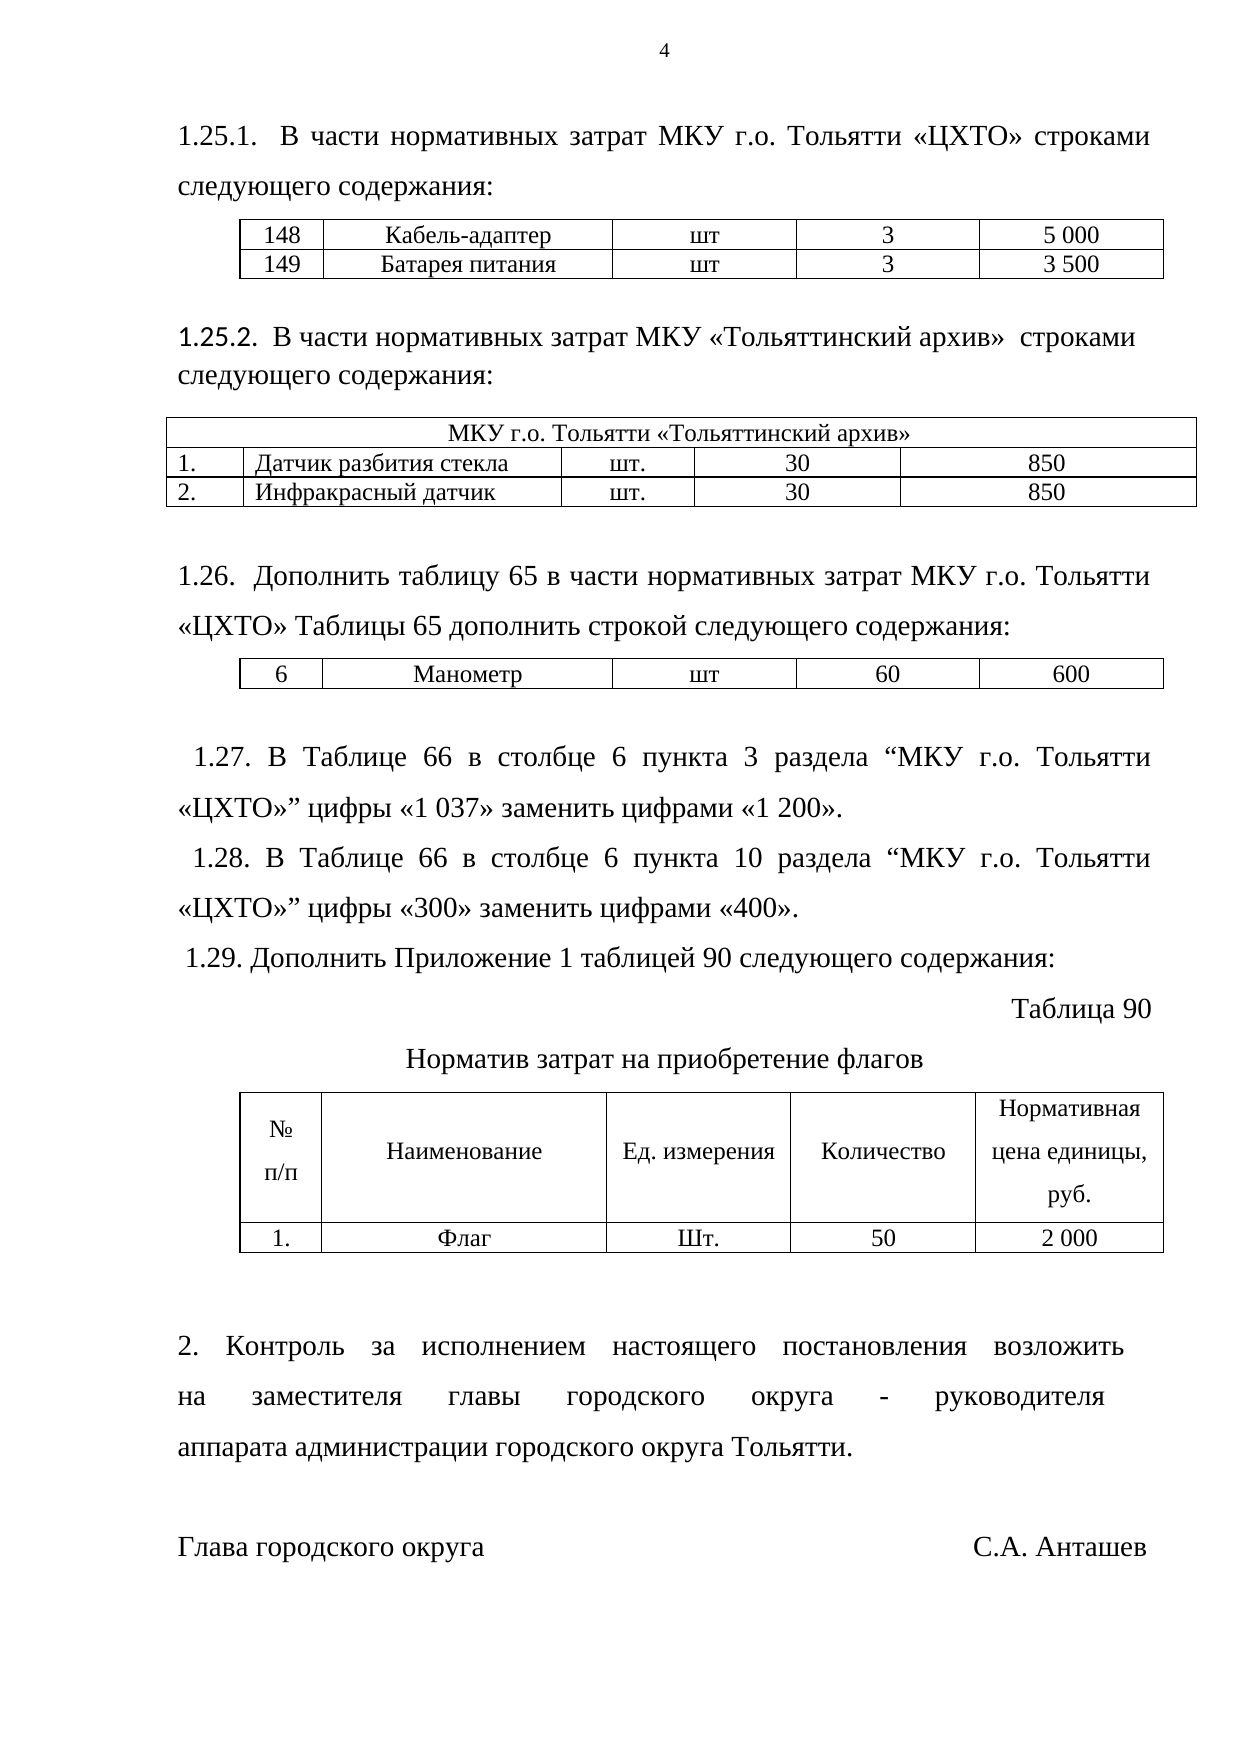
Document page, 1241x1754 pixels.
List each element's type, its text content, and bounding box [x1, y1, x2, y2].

table_cell 149 [241, 250, 323, 278]
text 1.28. В Таблице 66 в столбце 6 пункта 10 раздела “МКУ г.о. Тольятти «ЦХТО»” цифры «300» заменить цифрами «400». [177, 840, 1152, 924]
table_header Манометр [323, 659, 612, 688]
list 1.25.2. В части нормативных затрат МКУ «Тольяттинский архив» строками следующего содержания: [177, 317, 1152, 392]
text Таблица 90 [177, 991, 1152, 1024]
text 2. Контроль за исполнением настоящего постановления возложить на заместителя главы городского округа - руководителя аппарата администрации городского округа Тольятти. [177, 1328, 1152, 1462]
table_cell 30 [695, 478, 900, 506]
text 1.25.1. В части нормативных затрат МКУ г.о. Тольятти «ЦХТО» строками следующего содержания: [177, 118, 1152, 202]
table_cell 1. [167, 448, 243, 476]
table_cell 1. [241, 1223, 321, 1252]
table_cell Батарея питания [324, 250, 612, 278]
table_cell 50 [791, 1223, 975, 1252]
table_header 600 [980, 659, 1163, 688]
table_cell 30 [695, 448, 900, 476]
table_cell 2 000 [976, 1223, 1163, 1252]
table_header шт [613, 659, 796, 688]
table_cell Датчик разбития стекла [244, 448, 561, 476]
table_header Наименование [322, 1093, 606, 1222]
table_header 60 [797, 659, 979, 688]
text 1.27. В Таблице 66 в столбце 6 пункта 3 раздела “МКУ г.о. Тольятти «ЦХТО»” цифры «1 037» заменить цифрами «1 200». [177, 739, 1152, 823]
table_header 3 [797, 220, 979, 248]
text Глава городского округа С.А. Анташев [177, 1529, 1152, 1563]
table_header 148 [241, 220, 323, 248]
table_cell Флаг [322, 1223, 606, 1252]
table_cell Шт. [607, 1223, 790, 1252]
text 1.29. Дополнить Приложение 1 таблицей 90 следующего содержания: [177, 941, 1152, 974]
table_cell 850 [901, 478, 1196, 506]
table_header 5 000 [980, 220, 1163, 248]
table_cell Инфракрасный датчик [244, 478, 561, 506]
table_cell 3 [797, 250, 979, 278]
table_cell шт [613, 250, 796, 278]
table_cell 850 [901, 448, 1196, 476]
text 1.26. Дополнить таблицу 65 в части нормативных затрат МКУ г.о. Тольятти «ЦХТО» Таблицы 65 дополнить строкой следующего содержания: [177, 558, 1152, 641]
table_cell 2. [167, 478, 243, 506]
table_header Кабель-адаптер [324, 220, 612, 248]
table_header шт [613, 220, 796, 248]
table_header Нормативная цена единицы, руб. [976, 1093, 1163, 1222]
text Норматив затрат на приобретение флагов [177, 1041, 1152, 1075]
table_header Ед. измерения [607, 1093, 790, 1222]
table_header 6 [241, 659, 322, 688]
table_header № п/п [241, 1093, 321, 1222]
table_cell шт. [562, 448, 694, 476]
table_header Количество [791, 1093, 975, 1222]
table_cell 3 500 [980, 250, 1163, 278]
table_header МКУ г.о. Тольятти «Тольяттинский архив» [167, 418, 1196, 447]
table_cell шт. [562, 478, 694, 506]
